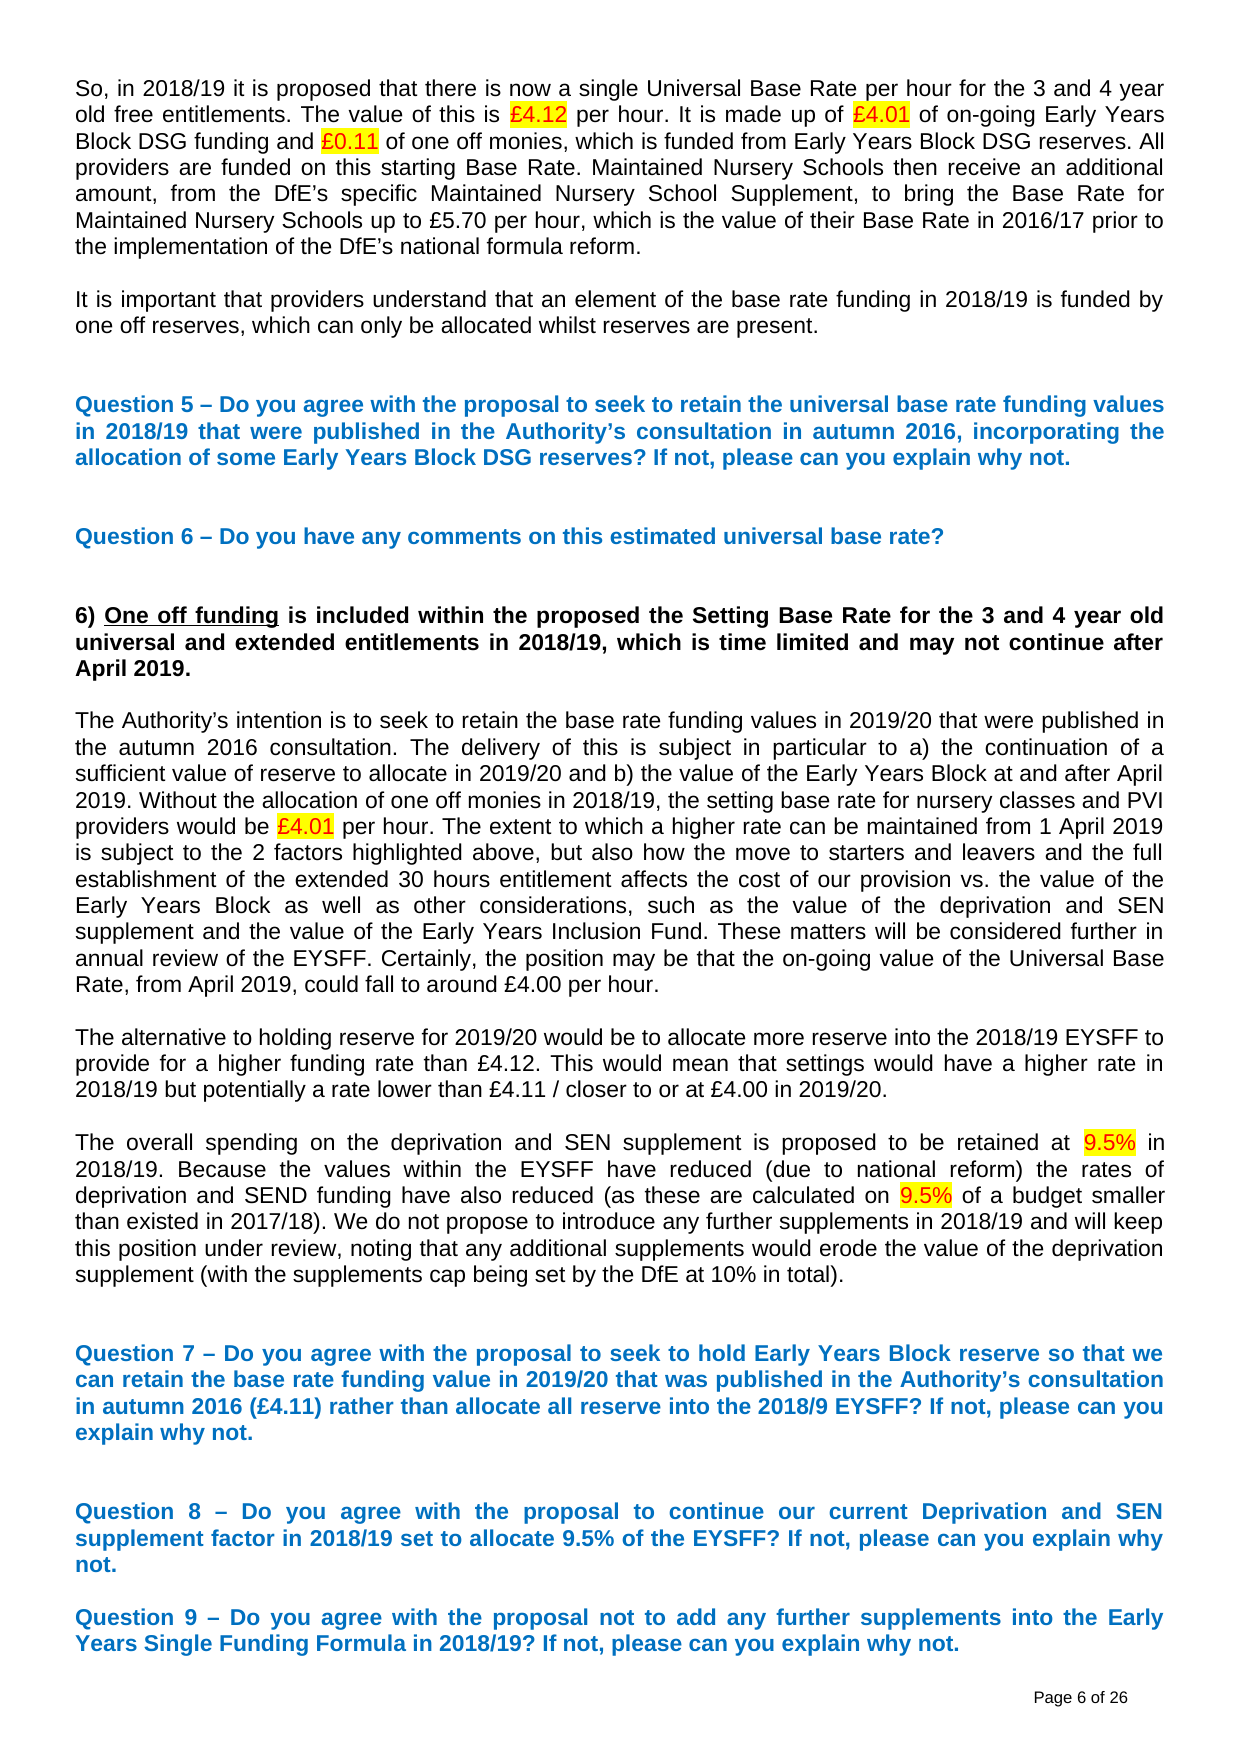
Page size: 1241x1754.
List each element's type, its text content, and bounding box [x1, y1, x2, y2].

text It is important that providers understand that an element of the base rate funding in 2018/19 is funded by one off reserves, which can only be allocated whilst reserves are present. [75, 286, 1165, 338]
text 6) One off funding is included within the proposed the Setting Base Rate for the 3 and 4 year old universal and extended entitlements in 2018/19, which is time limited and may not continue after April 2019. [75, 602, 1165, 681]
text Question 7 – Do you agree with the proposal to seek to hold Early Years Block reserve so that we can retain the base rate funding value in 2019/20 that was published in the Authority’s consultation in autumn 2016 (£4.11) rather than allocate all reserve into the 2018/9 EYSFF? If not, please can you explain why not. [75, 1340, 1165, 1445]
text The overall spending on the deprivation and SEN supplement is proposed to be retained at 9.5% in 2018/19. Because the values within the EYSFF have reduced (due to national reform) the rates of deprivation and SEND funding have also reduced (as these are calculated on 9.5% of a budget smaller than existed in 2017/18). We do not propose to introduce any further supplements in 2018/19 and will keep this position under review, noting that any additional supplements would erode the value of the deprivation supplement (with the supplements cap being set by the DfE at 10% in total). [75, 1129, 1165, 1287]
text The Authority’s intention is to seek to retain the base rate funding values in 2019/20 that were published in the autumn 2016 consultation. The delivery of this is subject in particular to a) the continuation of a sufficient value of reserve to allocate in 2019/20 and b) the value of the Early Years Block at and after April 2019. Without the allocation of one off monies in 2018/19, the setting base rate for nursery classes and PVI providers would be £4.01 per hour. The extent to which a higher rate can be maintained from 1 April 2019 is subject to the 2 factors highlighted above, but also how the move to starters and leavers and the full establishment of the extended 30 hours entitlement affects the cost of our provision vs. the value of the Early Years Block as well as other considerations, such as the value of the deprivation and SEN supplement and the value of the Early Years Inclusion Fund. These matters will be considered further in annual review of the EYSFF. Certainly, the position may be that the on-going value of the Universal Base Rate, from April 2019, could fall to around £4.00 per hour. [75, 707, 1165, 997]
text Question 8 – Do you agree with the proposal to continue our current Deprivation and SEN supplement factor in 2018/19 set to allocate 9.5% of the EYSFF? If not, please can you explain why not. [75, 1498, 1165, 1577]
text The alternative to holding reserve for 2019/20 would be to allocate more reserve into the 2018/19 EYSFF to provide for a higher funding rate than £4.12. This would mean that settings would have a higher rate in 2018/19 but potentially a rate lower than £4.11 / closer to or at £4.00 in 2019/20. [75, 1024, 1165, 1103]
text Question 9 – Do you agree with the proposal not to add any further supplements into the Early Years Single Funding Formula in 2018/19? If not, please can you explain why not. [75, 1603, 1165, 1656]
text So, in 2018/19 it is proposed that there is now a single Universal Base Rate per hour for the 3 and 4 year old free entitlements. The value of this is £4.12 per hour. It is made up of £4.01 of on-going Early Years Block DSG funding and £0.11 of one off monies, which is funded from Early Years Block DSG reserves. All providers are funded on this starting Base Rate. Maintained Nursery Schools then receive an additional amount, from the DfE’s specific Maintained Nursery School Supplement, to bring the Base Rate for Maintained Nursery Schools up to £5.70 per hour, which is the value of their Base Rate in 2016/17 prior to the implementation of the DfE’s national formula reform. [75, 75, 1165, 259]
text Question 6 – Do you have any comments on this estimated universal base rate? [75, 523, 1165, 549]
text Question 5 – Do you agree with the proposal to seek to retain the universal base rate funding values in 2018/19 that were published in the Authority’s consultation in autumn 2016, incorporating the allocation of some Early Years Block DSG reserves? If not, please can you explain why not. [75, 391, 1165, 470]
